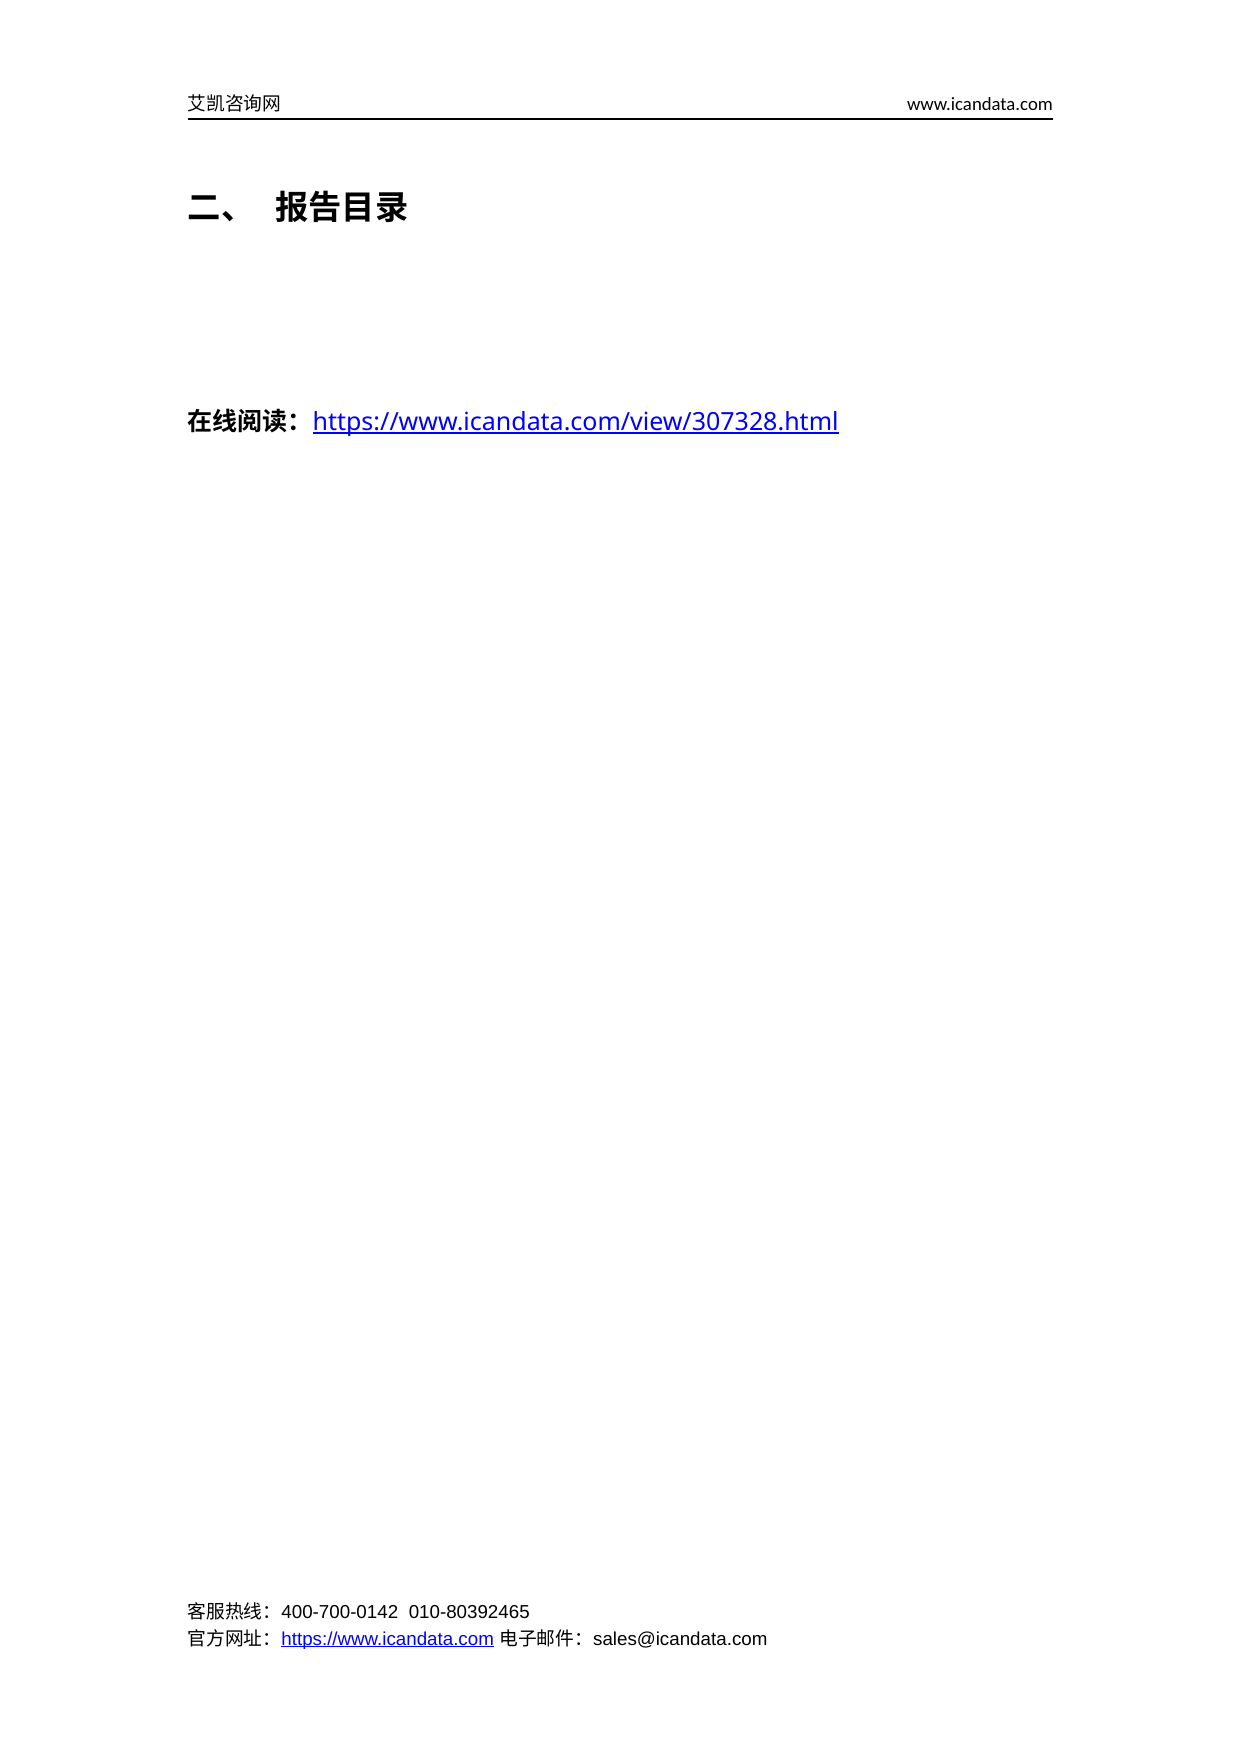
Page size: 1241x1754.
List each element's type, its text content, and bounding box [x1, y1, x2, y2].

subtitle 报告目录 [187, 172, 1053, 237]
text 在线阅读：https://www.icandata.com/view/307328.html [187, 387, 1053, 452]
